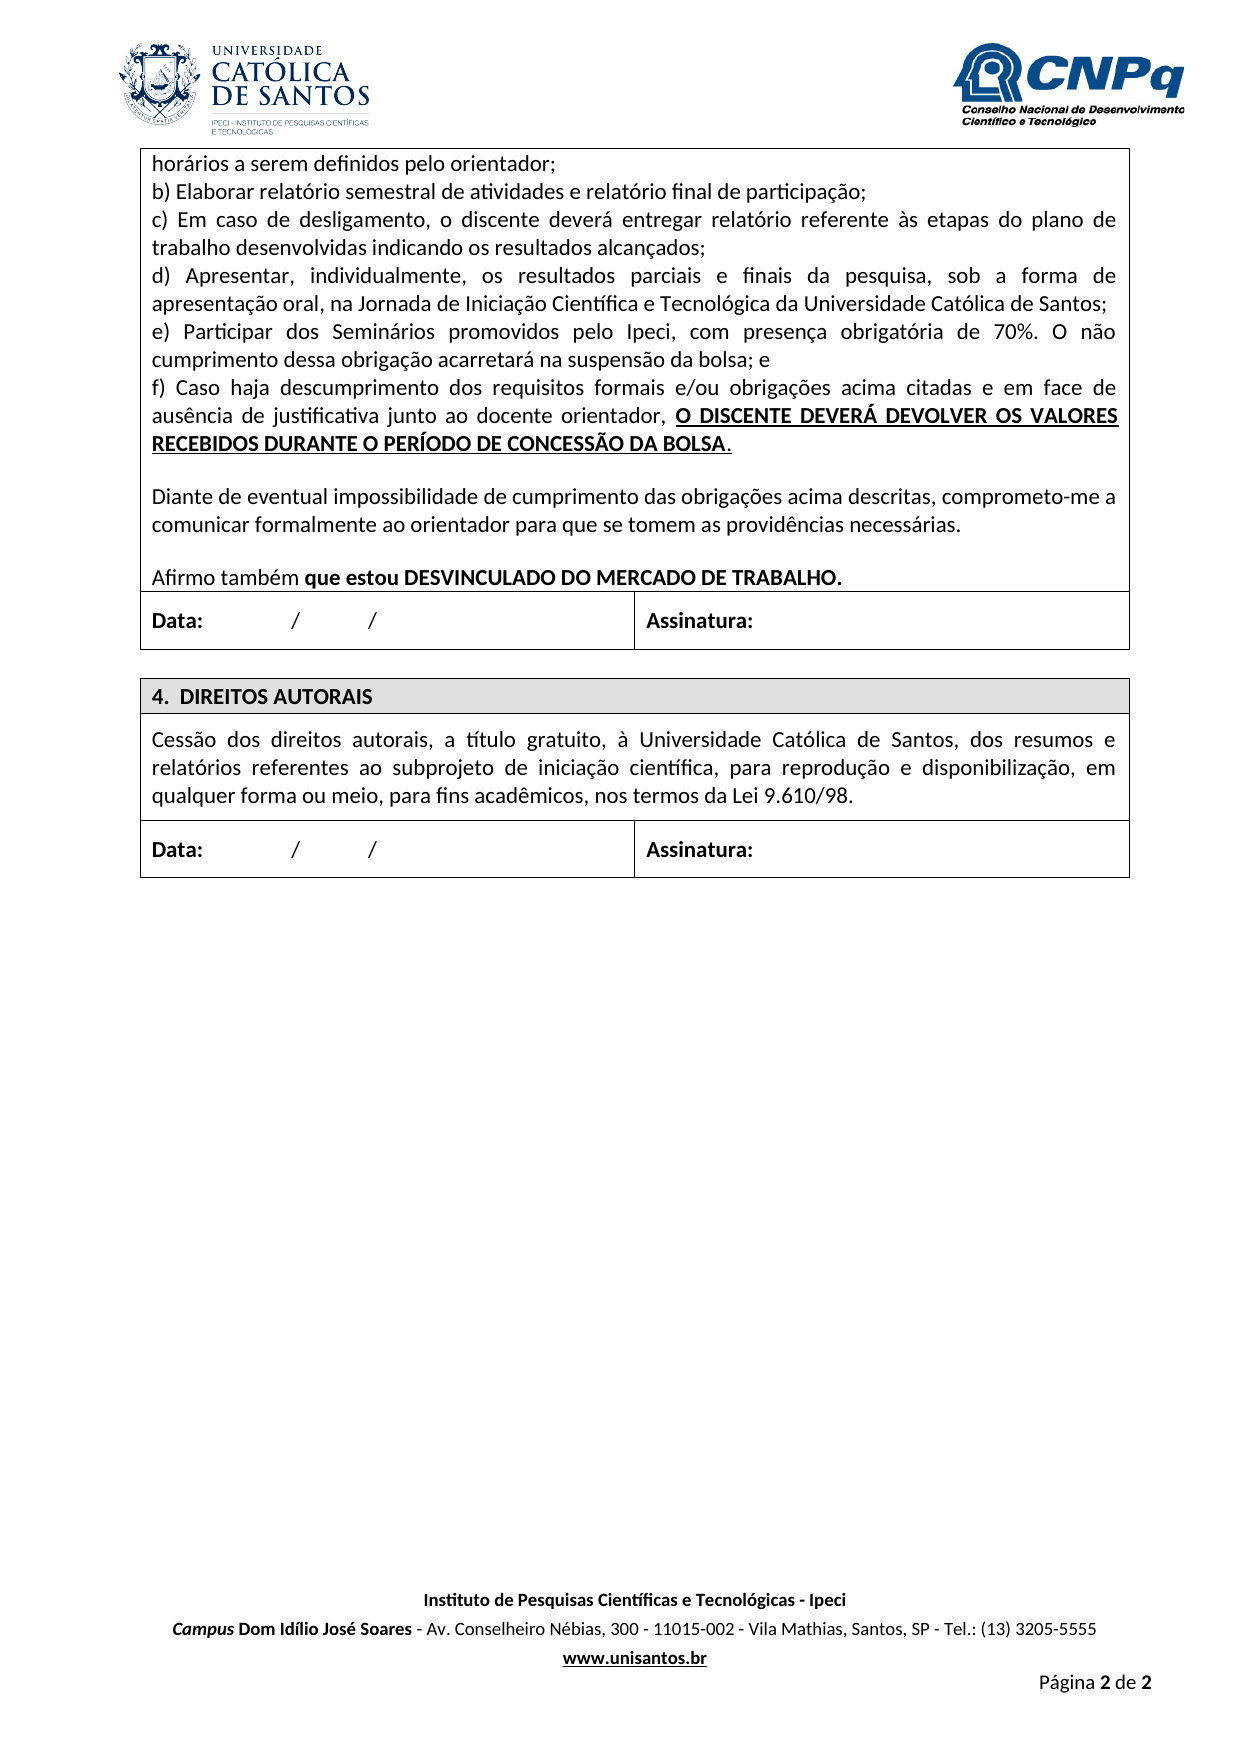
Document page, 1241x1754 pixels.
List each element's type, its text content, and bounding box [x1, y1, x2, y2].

table_cell Assinatura: [635, 592, 1129, 649]
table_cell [141, 149, 1129, 591]
table_cell Data: / / [141, 821, 634, 877]
table_cell Assinatura: [635, 821, 1129, 877]
table_cell Cessão dos direitos autorais, a título gratuito, à Universidade Católica de Santos, dos resumos e relatórios referentes ao subprojeto de iniciação científica, para reprodução e disponibilização, em qualquer forma ou meio, para fins acadêmicos, nos termos da Lei 9.610/98. [141, 714, 1129, 819]
table_header 4. DIREITOS AUTORAIS [141, 679, 1129, 713]
picture [953, 43, 1185, 127]
table_cell Data: / / [141, 592, 634, 649]
picture [118, 43, 369, 137]
